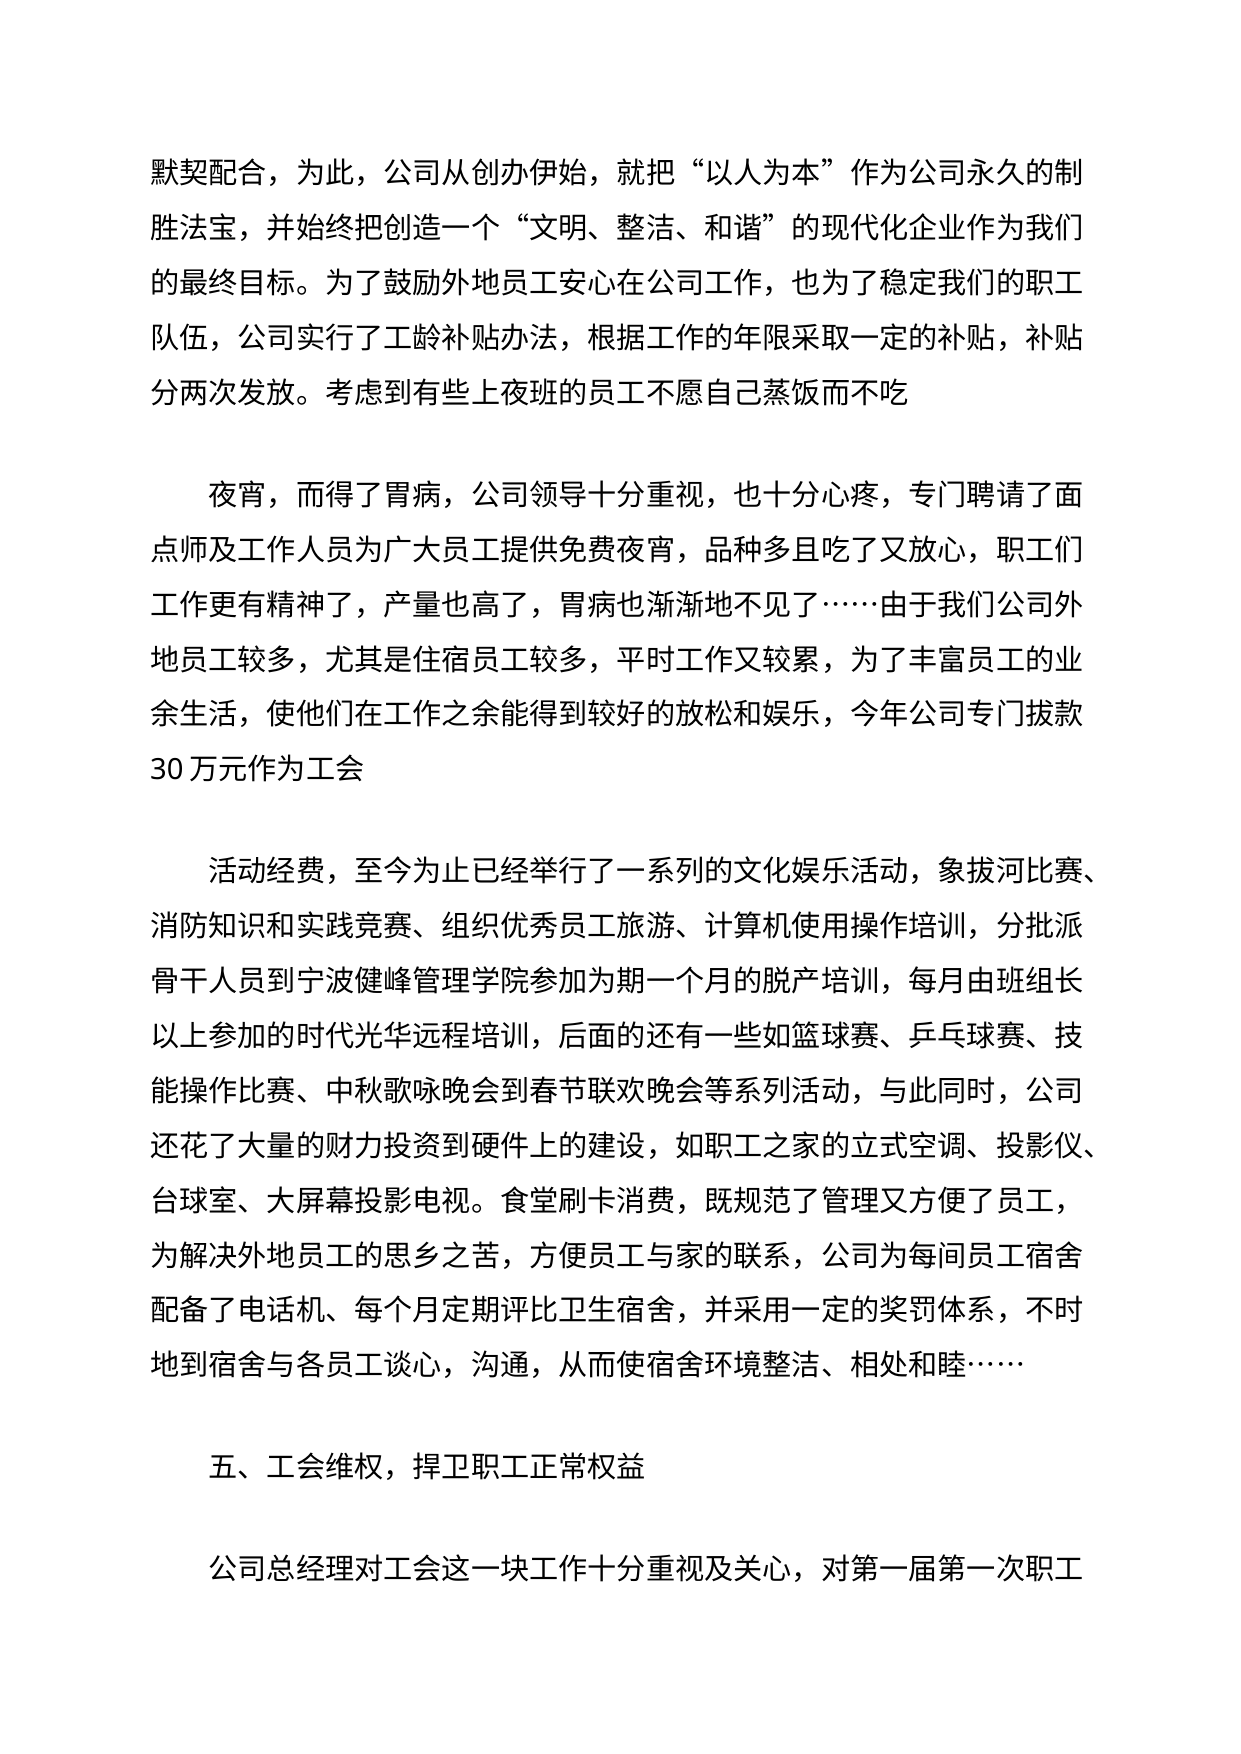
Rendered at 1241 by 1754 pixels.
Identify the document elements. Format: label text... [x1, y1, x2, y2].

text 夜宵，而得了胃病，公司领导十分重视，也十分心疼，专门聘请了面点师及工作人员为广大员工提供免费夜宵，品种多且吃了又放心，职工们工作更有精神了，产量也高了，胃病也渐渐地不见了……由于我们公司外地员工较多，尤其是住宿员工较多，平时工作又较累，为了丰富员工的业余生活，使他们在工作之余能得到较好的放松和娱乐，今年公司专门拔款30万元作为工会 [150, 471, 1090, 788]
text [150, 1545, 1090, 1588]
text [150, 150, 1090, 412]
text 活动经费，至今为止已经举行了一系列的文化娱乐活动，象拔河比赛、消防知识和实践竞赛、组织优秀员工旅游、计算机使用操作培训，分批派骨干人员到宁波健峰管理学院参加为期一个月的脱产培训，每月由班组长以上参加的时代光华远程培训，后面的还有一些如篮球赛、乒乓球赛、技能操作比赛、中秋歌咏晚会到春节联欢晚会等系列活动，与此同时，公司还花了大量的财力投资到硬件上的建设，如职工之家的立式空调、投影仪、台球室、大屏幕投影电视。食堂刷卡消费，既规范了管理又方便了员工，为解决外地员工的思乡之苦，方便员工与家的联系，公司为每间员工宿舍配备了电话机、每个月定期评比卫生宿舍，并采用一定的奖罚体系，不时地到宿舍与各员工谈心，沟通，从而使宿舍环境整洁、相处和睦…… [150, 848, 1090, 1384]
text 五、工会维权，捍卫职工正常权益 [150, 1444, 1090, 1486]
